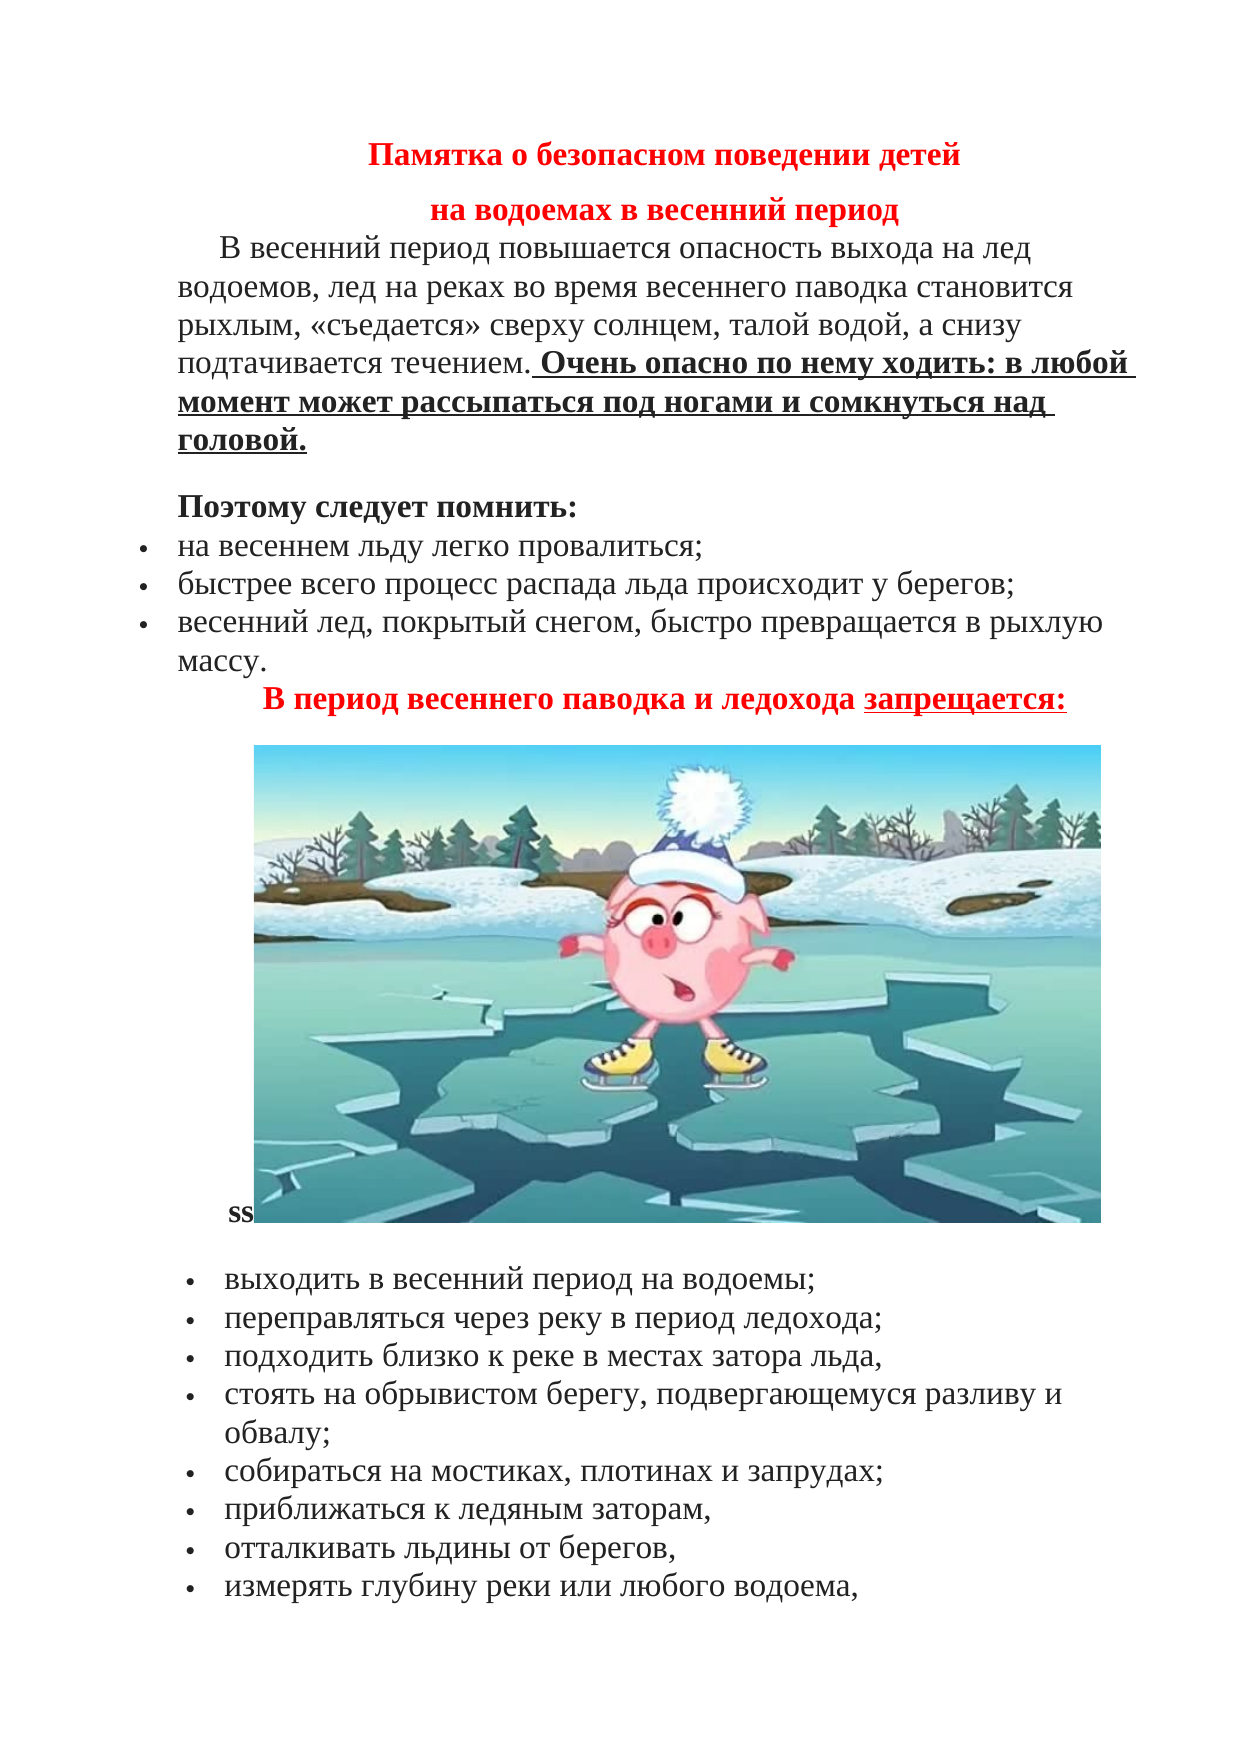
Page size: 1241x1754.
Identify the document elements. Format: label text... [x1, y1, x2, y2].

text Памятка о безопасном поведении детей [177, 118, 1152, 173]
picture [253, 745, 1101, 1223]
text В период весеннего паводка и ледохода запрещается: [177, 678, 1152, 717]
text Поэтому следует помнить: [177, 487, 1152, 525]
list собираться на мостиках, плотинах и запрудах; [187, 1450, 1152, 1488]
text В весенний период повышается опасность выхода на лед водоемов, лед на реках во время весеннего паводка становится рыхлым, «съедается» сверху солнцем, талой водой, а снизу подтачивается течением. Очень опасно по нему ходить: в любой момент может рассыпаться под ногами и сомкнуться над головой. [177, 227, 1152, 457]
text на водоемах в весенний период [177, 173, 1152, 227]
list подходить близко к реке в местах затора льда, [187, 1335, 1152, 1373]
list приближаться к ледяным заторам, [187, 1488, 1152, 1527]
list измерять глубину реки или любого водоема, [187, 1565, 1152, 1603]
list отталкивать льдины от берегов, [187, 1527, 1152, 1565]
list стоять на обрывистом берегу, подвергающемуся разливу и обвалу; [187, 1373, 1152, 1450]
list весенний лед, покрытый снегом, быстро превращается в рыхлую массу. [140, 602, 1152, 678]
list переправляться через реку в период ледохода; [187, 1297, 1152, 1335]
list выходить в весенний период на водоемы; [187, 1258, 1152, 1297]
list быстрее всего процесс распада льда происходит у берегов; [140, 563, 1152, 602]
list на весеннем льду легко провалиться; [140, 525, 1152, 563]
